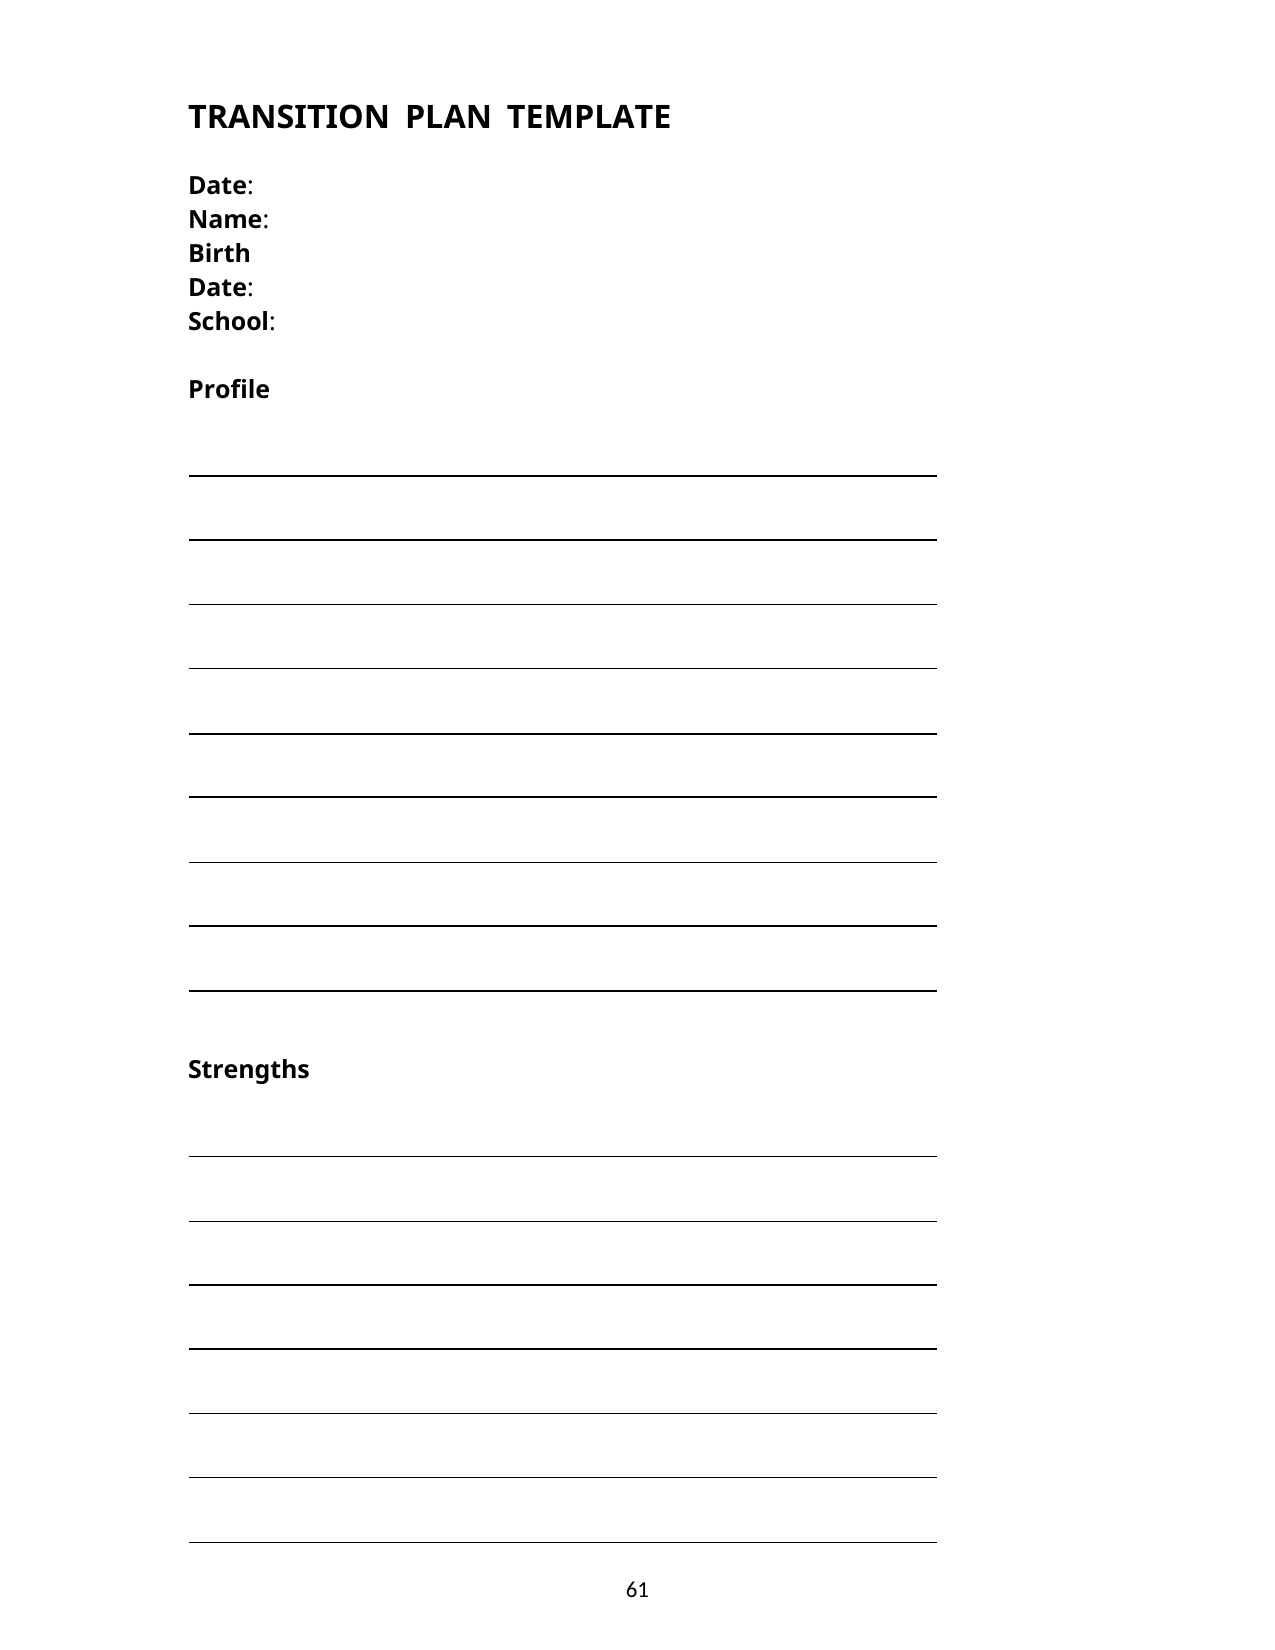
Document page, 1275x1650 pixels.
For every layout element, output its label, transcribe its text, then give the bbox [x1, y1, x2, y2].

text Date: Name: Birth Date: School: [188, 168, 311, 338]
text Strengths [188, 1052, 1108, 1086]
text Profile [188, 372, 1108, 406]
subtitle TRANSITION PLAN TEMPLATE [188, 94, 1108, 138]
